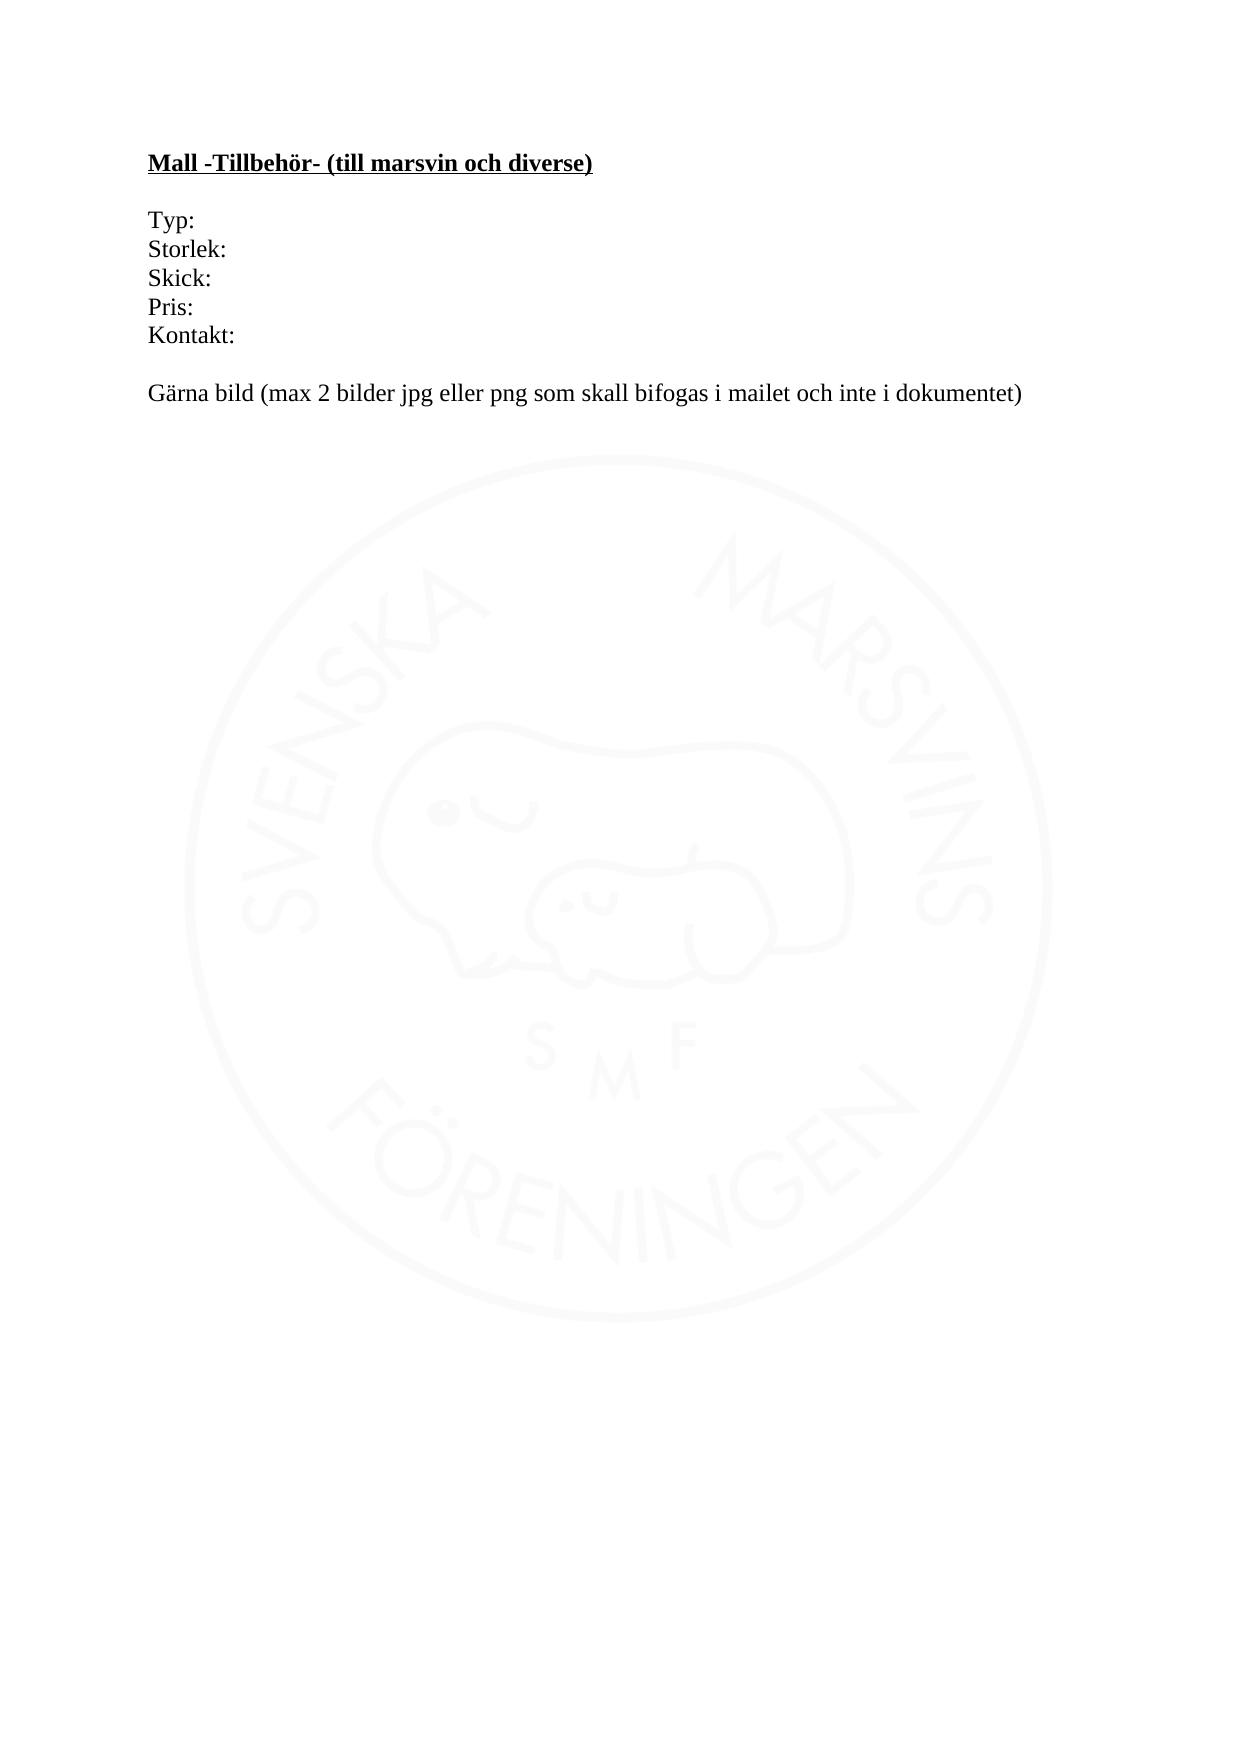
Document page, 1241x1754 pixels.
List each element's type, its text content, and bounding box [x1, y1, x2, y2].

text Typ: Storlek: Skick: Pris: Kontakt: Gärna bild (max 2 bilder jpg eller png som skall bifogas i mailet och inte i dokumentet) [148, 206, 1093, 407]
text Mall -Tillbehör- (till marsvin och diverse) [148, 148, 1093, 176]
